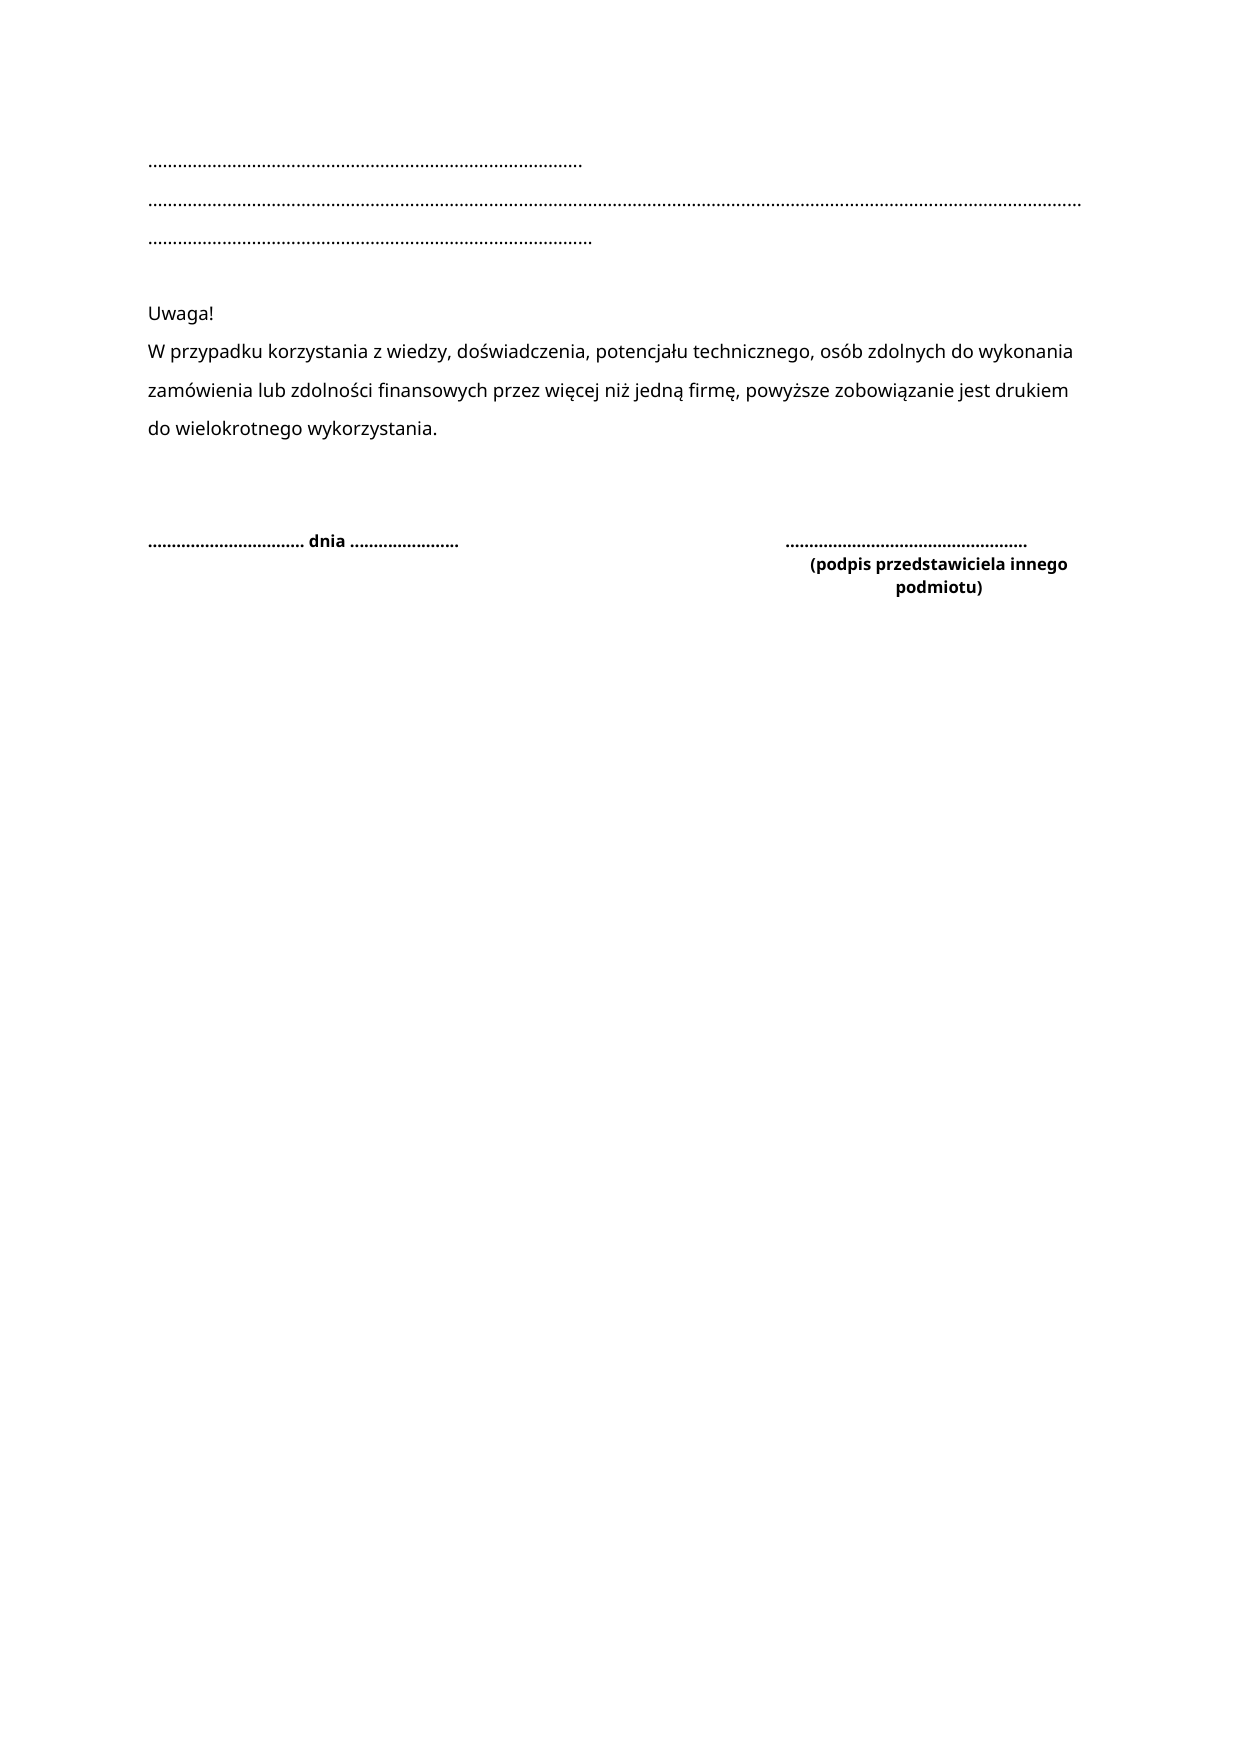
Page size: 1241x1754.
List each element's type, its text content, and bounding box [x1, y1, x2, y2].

text Uwaga! [148, 301, 1093, 326]
text …………………………………………………………………………….……………………………………………………………………………………………………………………………………………………………………………………………………………………………………………………… [148, 148, 1093, 249]
text (podpis przedstawiciela innego podmiotu) [785, 553, 1093, 598]
text ................................. dnia ....................... ................................................... [148, 530, 1093, 553]
text W przypadku korzystania z wiedzy, doświadczenia, potencjału technicznego, osób zdolnych do wykonania zamówienia lub zdolności finansowych przez więcej niż jedną firmę, powyższe zobowiązanie jest drukiem do wielokrotnego wykorzystania. [148, 339, 1093, 441]
